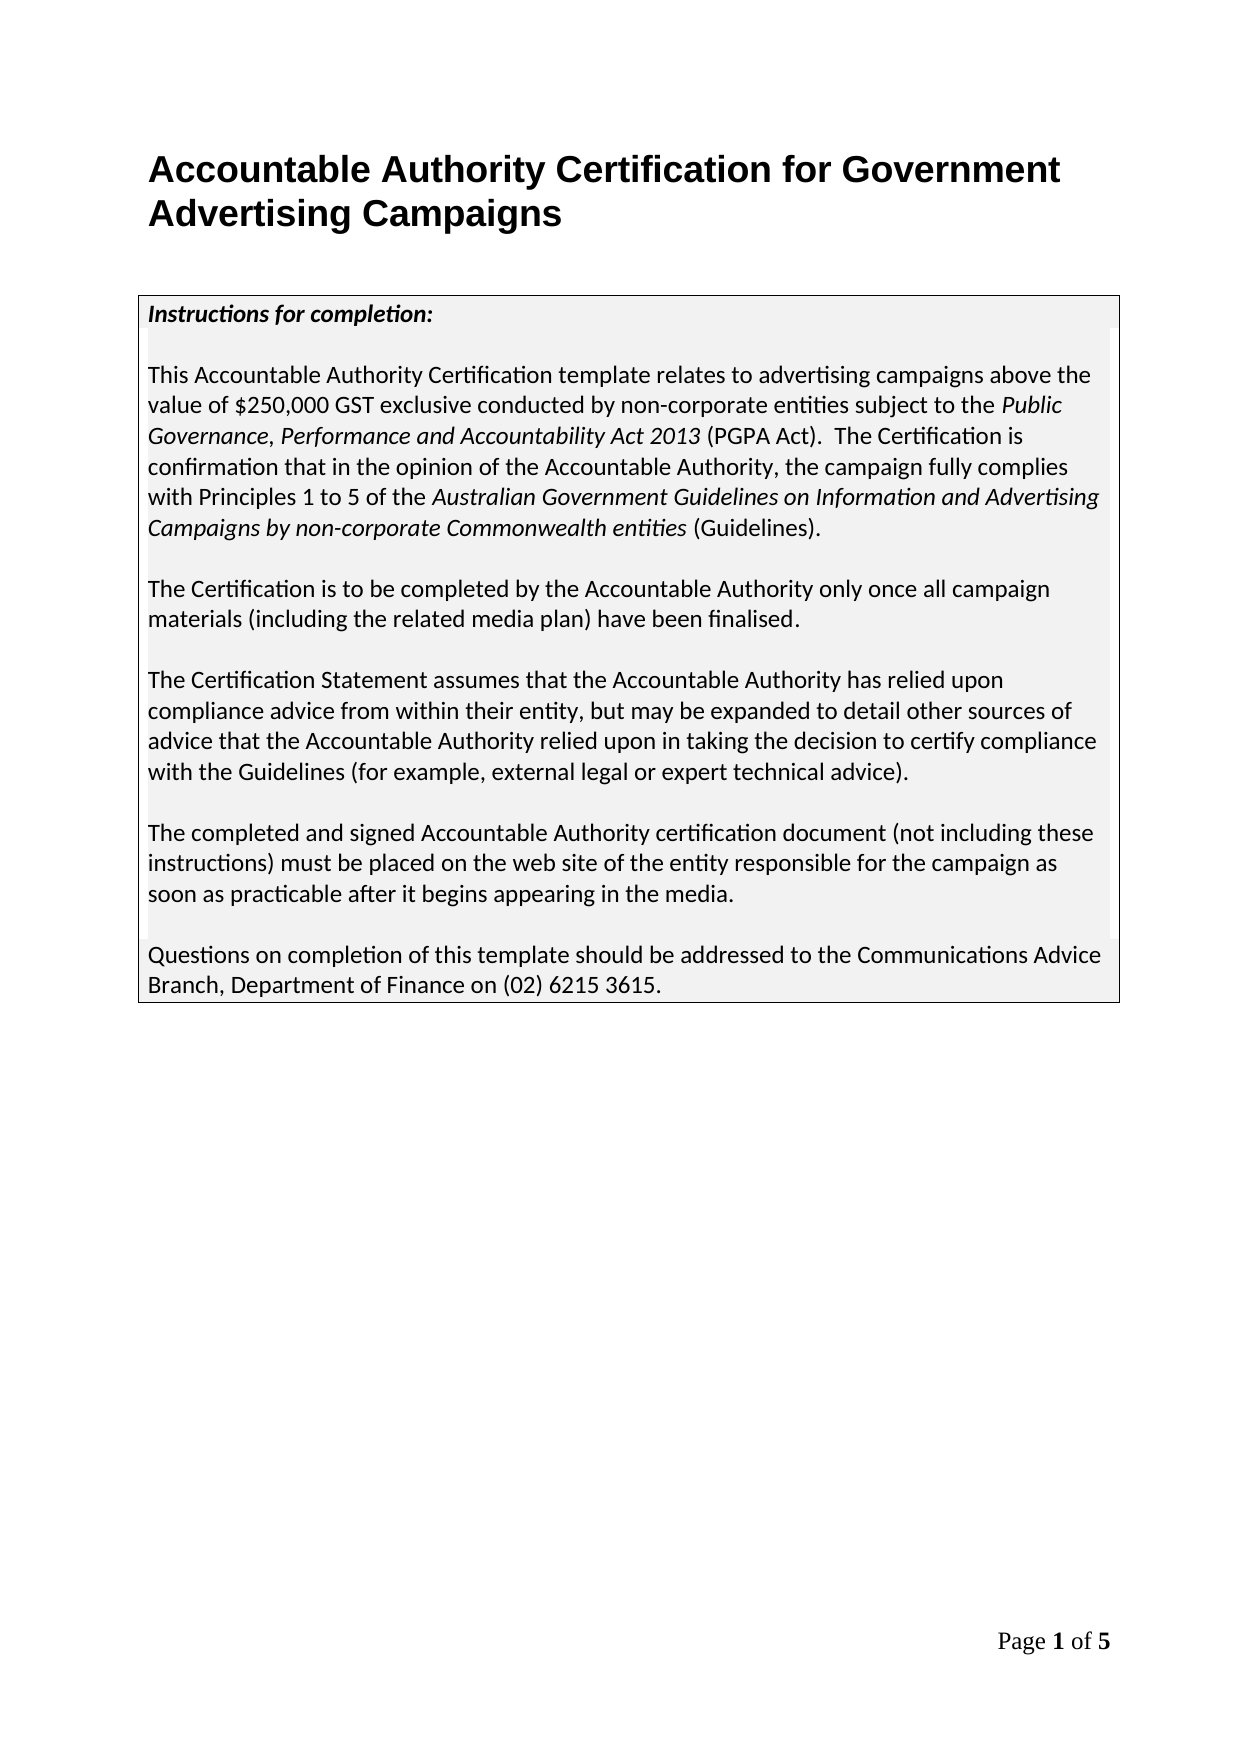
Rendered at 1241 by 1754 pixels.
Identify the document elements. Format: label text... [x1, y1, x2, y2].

subtitle Accountable Authority Certification for Government Advertising Campaigns [148, 148, 1110, 234]
text Questions on completion of this template should be addressed to the Communications Advice Branch, Department of Finance on (02) 6215 3615. [139, 936, 1119, 1002]
text The Certification Statement assumes that the Accountable Authority has relied upon compliance advice from within their entity, but may be expanded to detail other sources of advice that the Accountable Authority relied upon in taking the decision to certify compliance with the Guidelines (for example, external legal or expert technical advice). [148, 664, 1110, 786]
text The Certification is to be completed by the Accountable Authority only once all campaign materials (including the related media plan) have been finalised. [148, 573, 1110, 634]
text Instructions for completion: [139, 296, 1119, 328]
text This Accountable Authority Certification template relates to advertising campaigns above the value of $250,000 GST exclusive conducted by non-corporate entities subject to the Public Governance, Performance and Accountability Act 2013 (PGPA Act). The Certification is confirmation that in the opinion of the Accountable Authority, the campaign fully complies with Principles 1 to 5 of the Australian Government Guidelines on Information and Advertising Campaigns by non-corporate Commonwealth entities (Guidelines). [148, 359, 1110, 542]
text The completed and signed Accountable Authority certification document (not including these instructions) must be placed on the web site of the entity responsible for the campaign as soon as practicable after it begins appearing in the media. [148, 817, 1110, 908]
